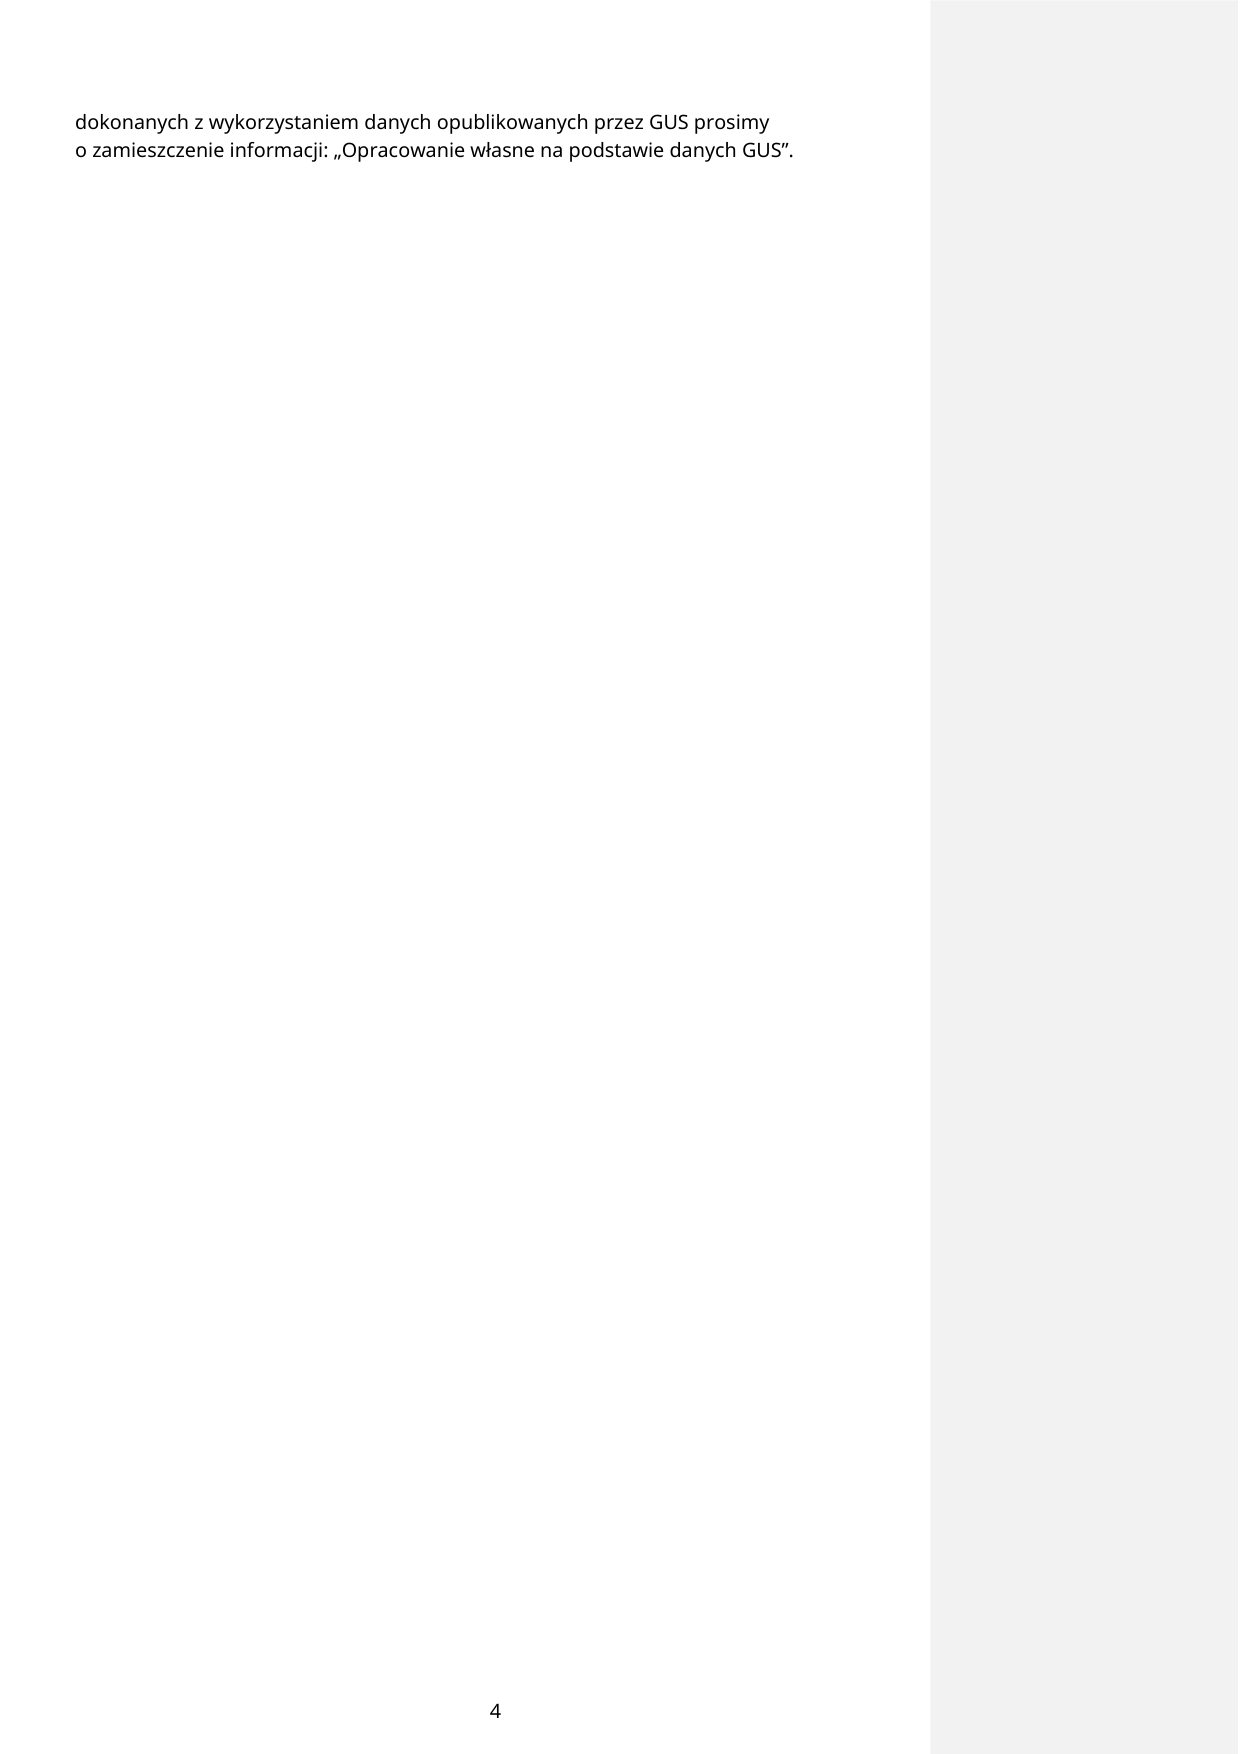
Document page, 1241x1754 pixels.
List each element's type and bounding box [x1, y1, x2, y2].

text [75, 108, 915, 164]
